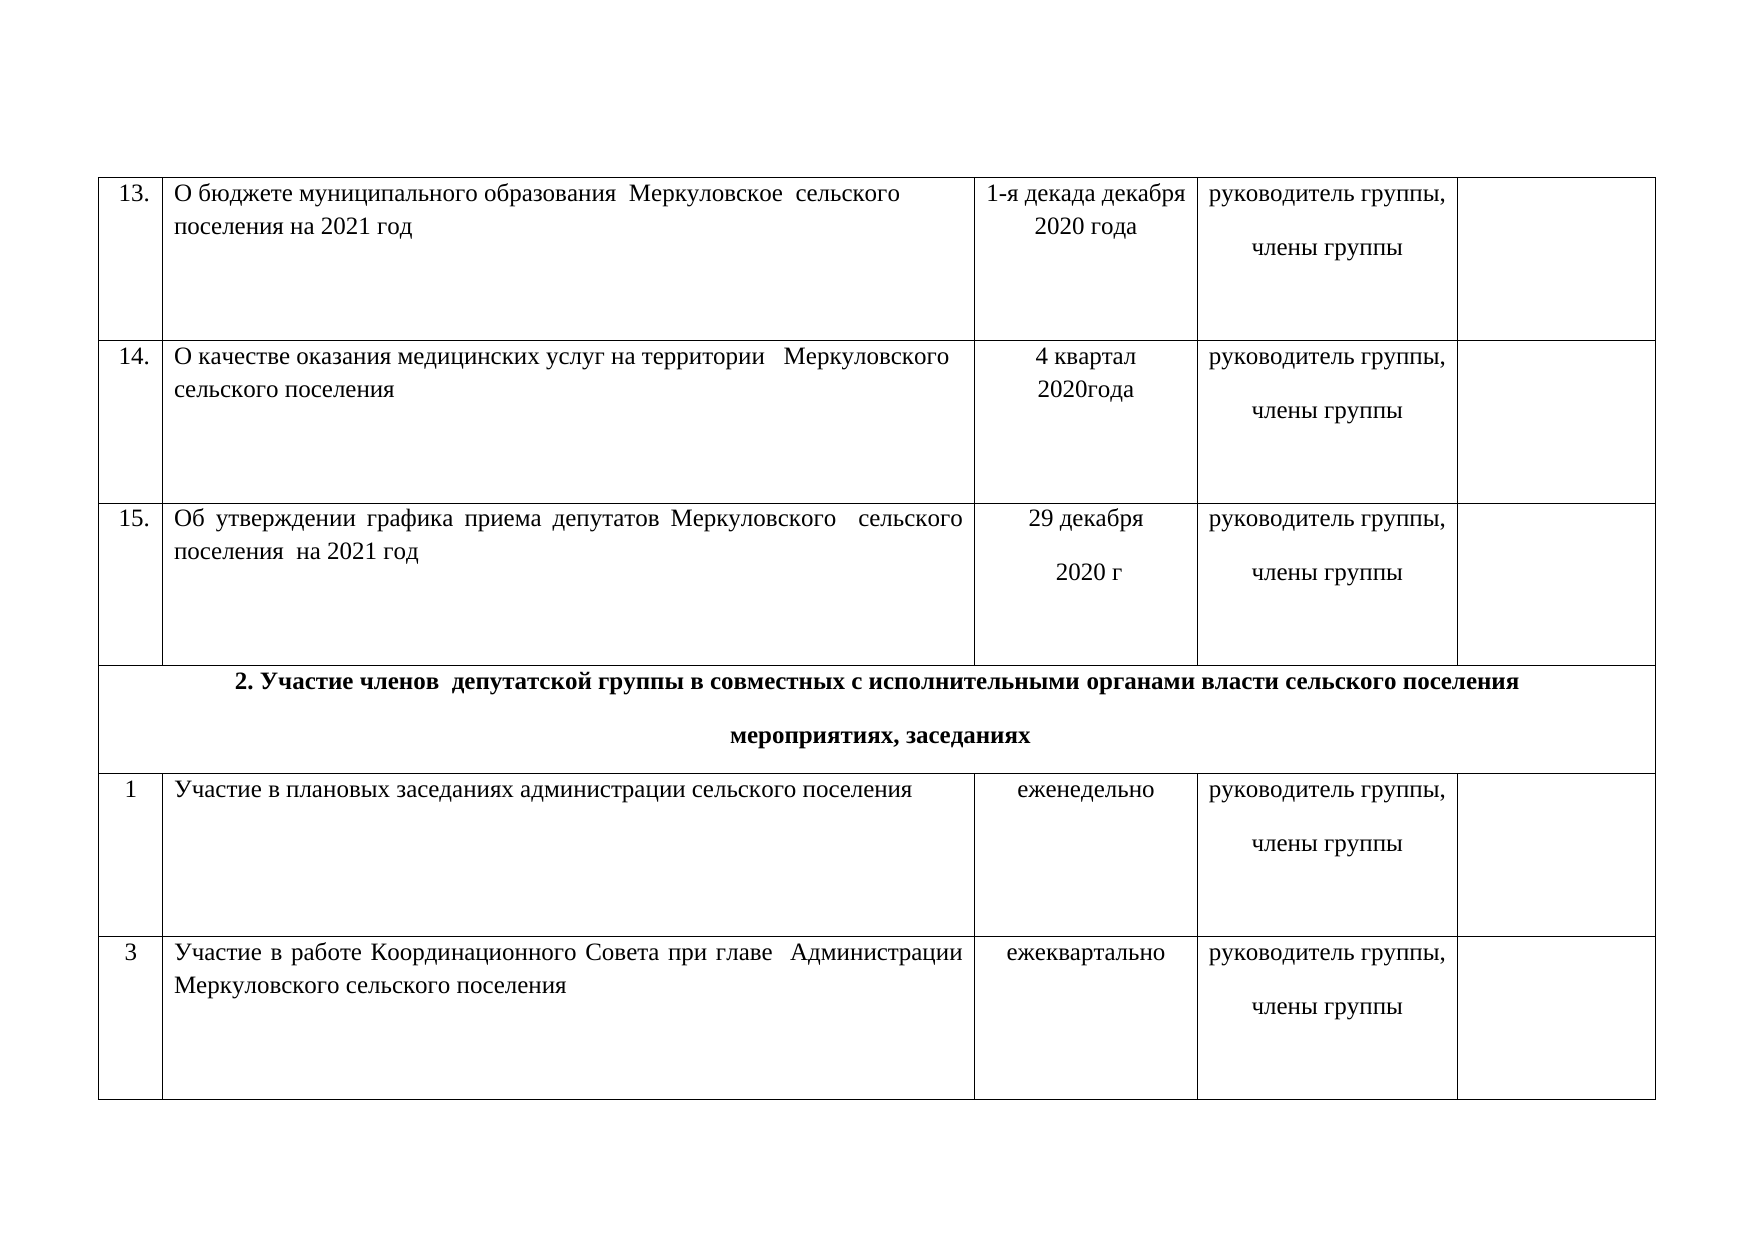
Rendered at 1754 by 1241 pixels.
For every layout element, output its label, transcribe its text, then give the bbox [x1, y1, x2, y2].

table_cell [99, 504, 162, 665]
table_cell 4 квартал 2020года [975, 341, 1197, 502]
table_cell руководитель группы, члены группы [1198, 774, 1457, 936]
table_cell руководитель группы, члены группы [1198, 341, 1457, 502]
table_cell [1198, 178, 1457, 340]
table_cell [99, 341, 162, 502]
table_cell Участие в работе Координационного Совета при главе Администрации Меркуловского сельского поселения [163, 937, 974, 1098]
table_cell [1458, 937, 1655, 1098]
table_cell [99, 178, 162, 340]
table_cell ежеквартально [975, 937, 1197, 1098]
table_cell 1-я декада декабря 2020 года [975, 178, 1197, 340]
table_cell О качестве оказания медицинских услуг на территории Меркуловского сельского поселения [163, 341, 974, 502]
table_cell еженедельно [975, 774, 1197, 936]
table_cell О бюджете муниципального образования Меркуловское сельского поселения на 2021 год [163, 178, 974, 340]
table_cell [1458, 178, 1655, 340]
table_cell [1458, 341, 1655, 502]
table_cell 1 [99, 774, 162, 936]
table_cell [1458, 774, 1655, 936]
table_cell Участие в плановых заседаниях администрации сельского поселения [163, 774, 974, 936]
table_cell 29 декабря 2020 г [975, 504, 1197, 665]
table_cell Об утверждении графика приема депутатов Меркуловского сельского поселения на 2021 год [163, 504, 974, 665]
table_cell руководитель группы, члены группы [1198, 937, 1457, 1098]
table_cell 3 [99, 937, 162, 1098]
table_cell 2. Участие членов депутатской группы в совместных с исполнительными органами власти сельского поселения мероприятиях, заседаниях [99, 666, 1655, 773]
table_cell руководитель группы, члены группы [1198, 504, 1457, 665]
table_cell [1458, 504, 1655, 665]
